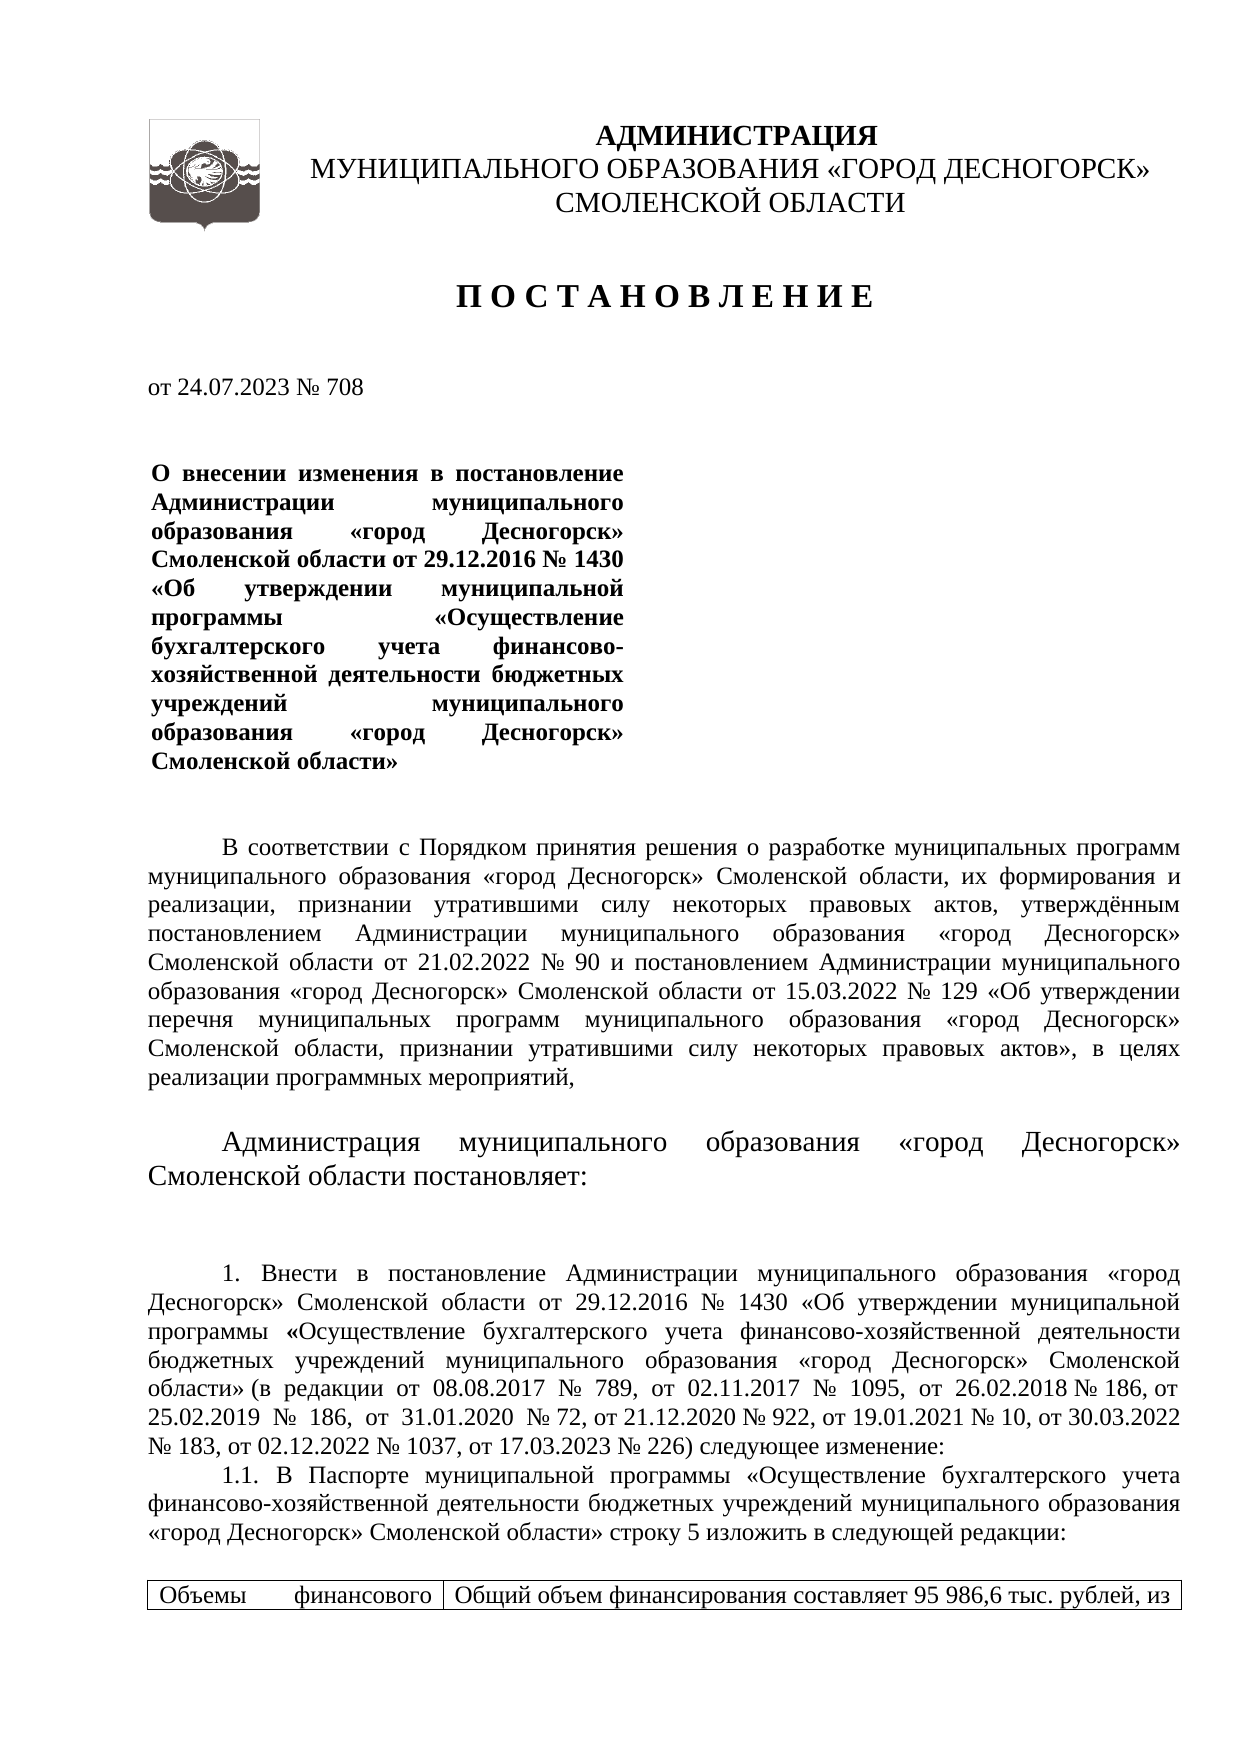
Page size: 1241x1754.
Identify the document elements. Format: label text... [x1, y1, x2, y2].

text № 183, от 02.12.2022 № 1037, от 17.03.2023 № 226) следующее изменение: [148, 1431, 1181, 1460]
subtitle АДМИНИСТРАЦИЯ [261, 118, 1181, 152]
text 1. Внести в постановление Администрации муниципального образования «город Десногорск» Смоленской области от 29.12.2016 № 1430 «Об утверждении муниципальной программы «Осуществление бухгалтерского учета финансово-хозяйственной деятельности бюджетных учреждений муниципального образования «город Десногорск» Смоленской области» (в редакции от 08.08.2017 № 789, от 02.11.2017 № 1095, от 26.02.2018 № 186, от 25.02.2019 № 186, от 31.01.2020 № 72, от 21.12.2020 № 922, от 19.01.2021 № 10, от 30.03.2022 [148, 1258, 1181, 1431]
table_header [148, 1581, 443, 1609]
subtitle П О С Т А Н О В Л Е Н И Е [148, 276, 1181, 314]
text Администрация муниципального образования «город Десногорск» Смоленской области постановляет: [148, 1124, 1181, 1191]
subtitle СМОЛЕНСКОЙ ОБЛАСТИ [261, 185, 1181, 219]
text от 24.07.2023 № 708 [148, 372, 1181, 401]
subtitle МУНИЦИПАЛЬНОГО ОБРАЗОВАНИЯ «ГОРОД ДЕСНОГОРСК» [261, 152, 1181, 185]
text 1.1. В Паспорте муниципальной программы «Осуществление бухгалтерского учета финансово-хозяйственной деятельности бюджетных учреждений муниципального образования «город Десногорск» Смоленской области» строку 5 изложить в следующей редакции: [148, 1460, 1181, 1546]
text В соответствии с Порядком принятия решения о разработке муниципальных программ муниципального образования «город Десногорск» Смоленской области, их формирования и реализации, признании утратившими силу некоторых правовых актов, утверждённым постановлением Администрации муниципального образования «город Десногорск» Смоленской области от 21.02.2022 № 90 и постановлением Администрации муниципального образования «город Десногорск» Смоленской области от 15.03.2022 № 129 «Об утверждении перечня муниципальных программ муниципального образования «город Десногорск» Смоленской области, признании утратившими силу некоторых правовых актов», в целях реализации программных мероприятий, [148, 832, 1181, 1091]
picture [147, 118, 261, 232]
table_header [444, 1581, 1181, 1609]
table_header О внесении изменения в постановление Администрации муниципального образования «город Десногорск» Смоленской области от 29.12.2016 № 1430 «Об утверждении муниципальной программы «Осуществление бухгалтерского учета финансово-хозяйственной деятельности бюджетных учреждений муниципального образования «город Десногорск» Смоленской области» [140, 401, 635, 774]
